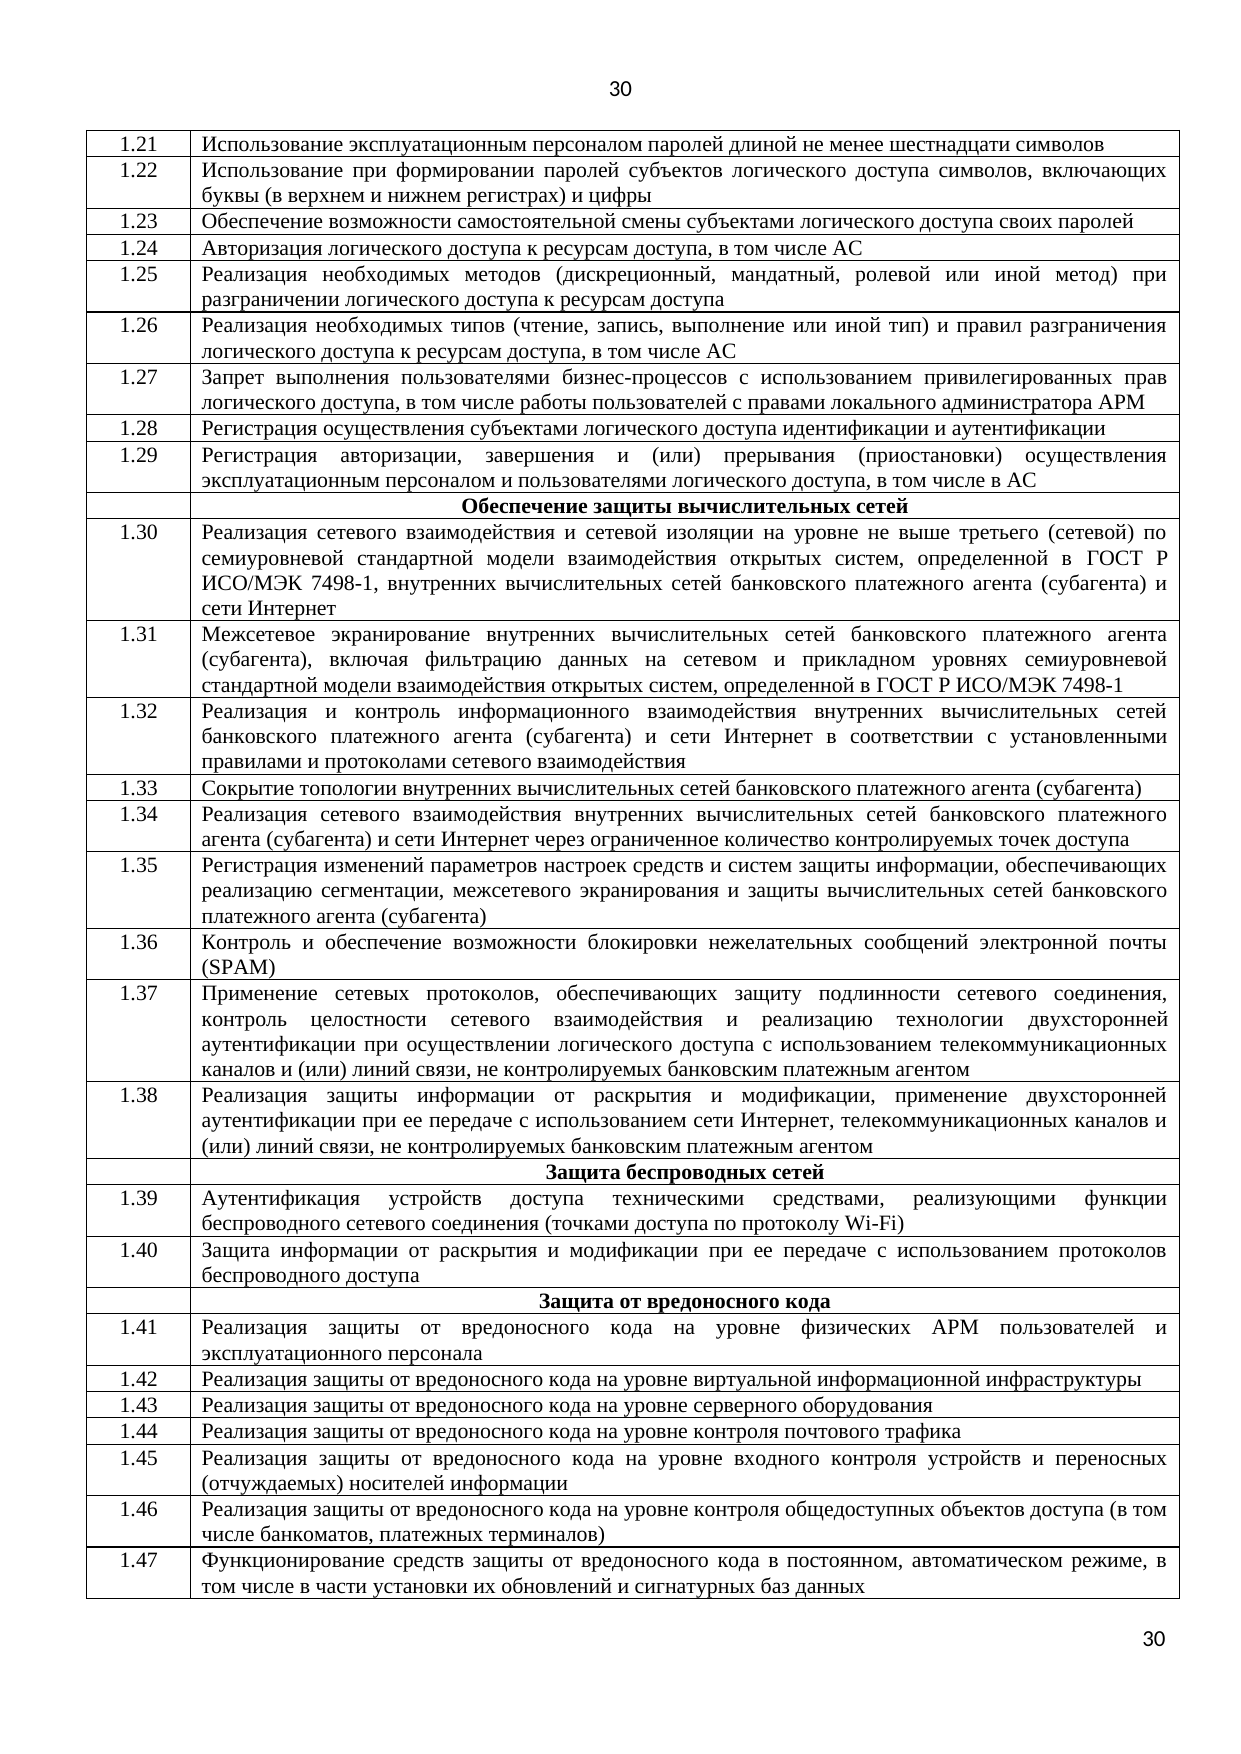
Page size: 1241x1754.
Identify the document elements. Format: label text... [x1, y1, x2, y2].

table_cell Защита от вредоносного кода [191, 1288, 1179, 1313]
table_cell Реализация защиты от вредоносного кода на уровне виртуальной информационной инфраструктуры [191, 1366, 1179, 1391]
table_cell Защита беспроводных сетей [191, 1159, 1179, 1184]
table_cell 1.47 [87, 1548, 190, 1598]
table_cell 1.21 [87, 131, 190, 156]
table_cell 1.44 [87, 1418, 190, 1443]
table_cell Реализация необходимых типов (чтение, запись, выполнение или иной тип) и правил разграничения логического доступа к ресурсам доступа, в том числе АС [191, 313, 1179, 363]
table_cell Аутентификация устройств доступа техническими средствами, реализующими функции беспроводного сетевого соединения (точками доступа по протоколу Wi-Fi) [191, 1185, 1179, 1236]
table_cell Авторизация логического доступа к ресурсам доступа, в том числе АС [191, 235, 1179, 260]
table_cell Запрет выполнения пользователями бизнес-процессов с использованием привилегированных прав логического доступа, в том числе работы пользователей с правами локального администратора АРМ [191, 364, 1179, 414]
table_cell Реализация защиты от вредоносного кода на уровне физических АРМ пользователей и эксплуатационного персонала [191, 1314, 1179, 1365]
table_cell 1.34 [87, 801, 190, 851]
table_cell 1.28 [87, 415, 190, 441]
table_cell 1.29 [87, 442, 190, 492]
table_cell Реализация сетевого взаимодействия внутренних вычислительных сетей банковского платежного агента (субагента) и сети Интернет через ограниченное количество контролируемых точек доступа [191, 801, 1179, 851]
table_cell [87, 493, 190, 518]
table_cell Реализация необходимых методов (дискреционный, мандатный, ролевой или иной метод) при разграничении логического доступа к ресурсам доступа [191, 261, 1179, 311]
table_cell 1.36 [87, 929, 190, 979]
table_cell Сокрытие топологии внутренних вычислительных сетей банковского платежного агента (субагента) [191, 775, 1179, 800]
table_cell Реализация защиты от вредоносного кода на уровне входного контроля устройств и переносных (отчуждаемых) носителей информации [191, 1445, 1179, 1495]
table_cell 1.25 [87, 261, 190, 311]
table_cell 1.39 [87, 1185, 190, 1236]
table_cell 1.46 [87, 1496, 190, 1546]
table_cell Обеспечение защиты вычислительных сетей [191, 493, 1179, 518]
table_cell 1.38 [87, 1082, 190, 1158]
table_cell Регистрация авторизации, завершения и (или) прерывания (приостановки) осуществления эксплуатационным персоналом и пользователями логического доступа, в том числе в АС [191, 442, 1179, 492]
table_cell 1.41 [87, 1314, 190, 1365]
table_cell 1.42 [87, 1366, 190, 1391]
table_cell Реализация защиты от вредоносного кода на уровне серверного оборудования [191, 1392, 1179, 1417]
table_cell 1.24 [87, 235, 190, 260]
table_cell Защита информации от раскрытия и модификации при ее передаче с использованием протоколов беспроводного доступа [191, 1237, 1179, 1287]
table_cell Реализация защиты от вредоносного кода на уровне контроля почтового трафика [191, 1418, 1179, 1443]
table_cell 1.43 [87, 1392, 190, 1417]
table_cell 1.40 [87, 1237, 190, 1287]
table_cell 1.33 [87, 775, 190, 800]
table_cell Реализация и контроль информационного взаимодействия внутренних вычислительных сетей банковского платежного агента (субагента) и сети Интернет в соответствии с установленными правилами и протоколами сетевого взаимодействия [191, 698, 1179, 773]
table_cell 1.22 [87, 157, 190, 207]
table_cell Межсетевое экранирование внутренних вычислительных сетей банковского платежного агента (субагента), включая фильтрацию данных на сетевом и прикладном уровнях семиуровневой стандартной модели взаимодействия открытых систем, определенной в ГОСТ Р ИСО/МЭК 7498-1 [191, 621, 1179, 697]
table_cell 1.31 [87, 621, 190, 697]
table_cell Использование при формировании паролей субъектов логического доступа символов, включающих буквы (в верхнем и нижнем регистрах) и цифры [191, 157, 1179, 207]
table_cell 1.45 [87, 1445, 190, 1495]
table_cell 1.26 [87, 313, 190, 363]
table_cell Применение сетевых протоколов, обеспечивающих защиту подлинности сетевого соединения, контроль целостности сетевого взаимодействия и реализацию технологии двухсторонней аутентификации при осуществлении логического доступа с использованием телекоммуникационных каналов и (или) линий связи, не контролируемых банковским платежным агентом [191, 980, 1179, 1081]
table_cell Функционирование средств защиты от вредоносного кода в постоянном, автоматическом режиме, в том числе в части установки их обновлений и сигнатурных баз данных [191, 1548, 1179, 1598]
table_cell [87, 1159, 190, 1184]
table_cell Контроль и обеспечение возможности блокировки нежелательных сообщений электронной почты (SPAM) [191, 929, 1179, 979]
table_cell 1.32 [87, 698, 190, 773]
table_cell Обеспечение возможности самостоятельной смены субъектами логического доступа своих паролей [191, 209, 1179, 234]
table_cell 1.23 [87, 209, 190, 234]
table_cell 1.27 [87, 364, 190, 414]
table_cell Реализация защиты информации от раскрытия и модификации, применение двухсторонней аутентификации при ее передаче с использованием сети Интернет, телекоммуникационных каналов и (или) линий связи, не контролируемых банковским платежным агентом [191, 1082, 1179, 1158]
table_cell 1.30 [87, 519, 190, 620]
table_cell [87, 1288, 190, 1313]
table_cell Использование эксплуатационным персоналом паролей длиной не менее шестнадцати символов [191, 131, 1179, 156]
table_cell Регистрация изменений параметров настроек средств и систем защиты информации, обеспечивающих реализацию сегментации, межсетевого экранирования и защиты вычислительных сетей банковского платежного агента (субагента) [191, 852, 1179, 928]
table_cell 1.37 [87, 980, 190, 1081]
table_cell 1.35 [87, 852, 190, 928]
table_cell Реализация защиты от вредоносного кода на уровне контроля общедоступных объектов доступа (в том числе банкоматов, платежных терминалов) [191, 1496, 1179, 1546]
table_cell Регистрация осуществления субъектами логического доступа идентификации и аутентификации [191, 415, 1179, 441]
table_cell Реализация сетевого взаимодействия и сетевой изоляции на уровне не выше третьего (сетевой) по семиуровневой стандартной модели взаимодействия открытых систем, определенной в ГОСТ Р ИСО/МЭК 7498-1, внутренних вычислительных сетей банковского платежного агента (субагента) и сети Интернет [191, 519, 1179, 620]
